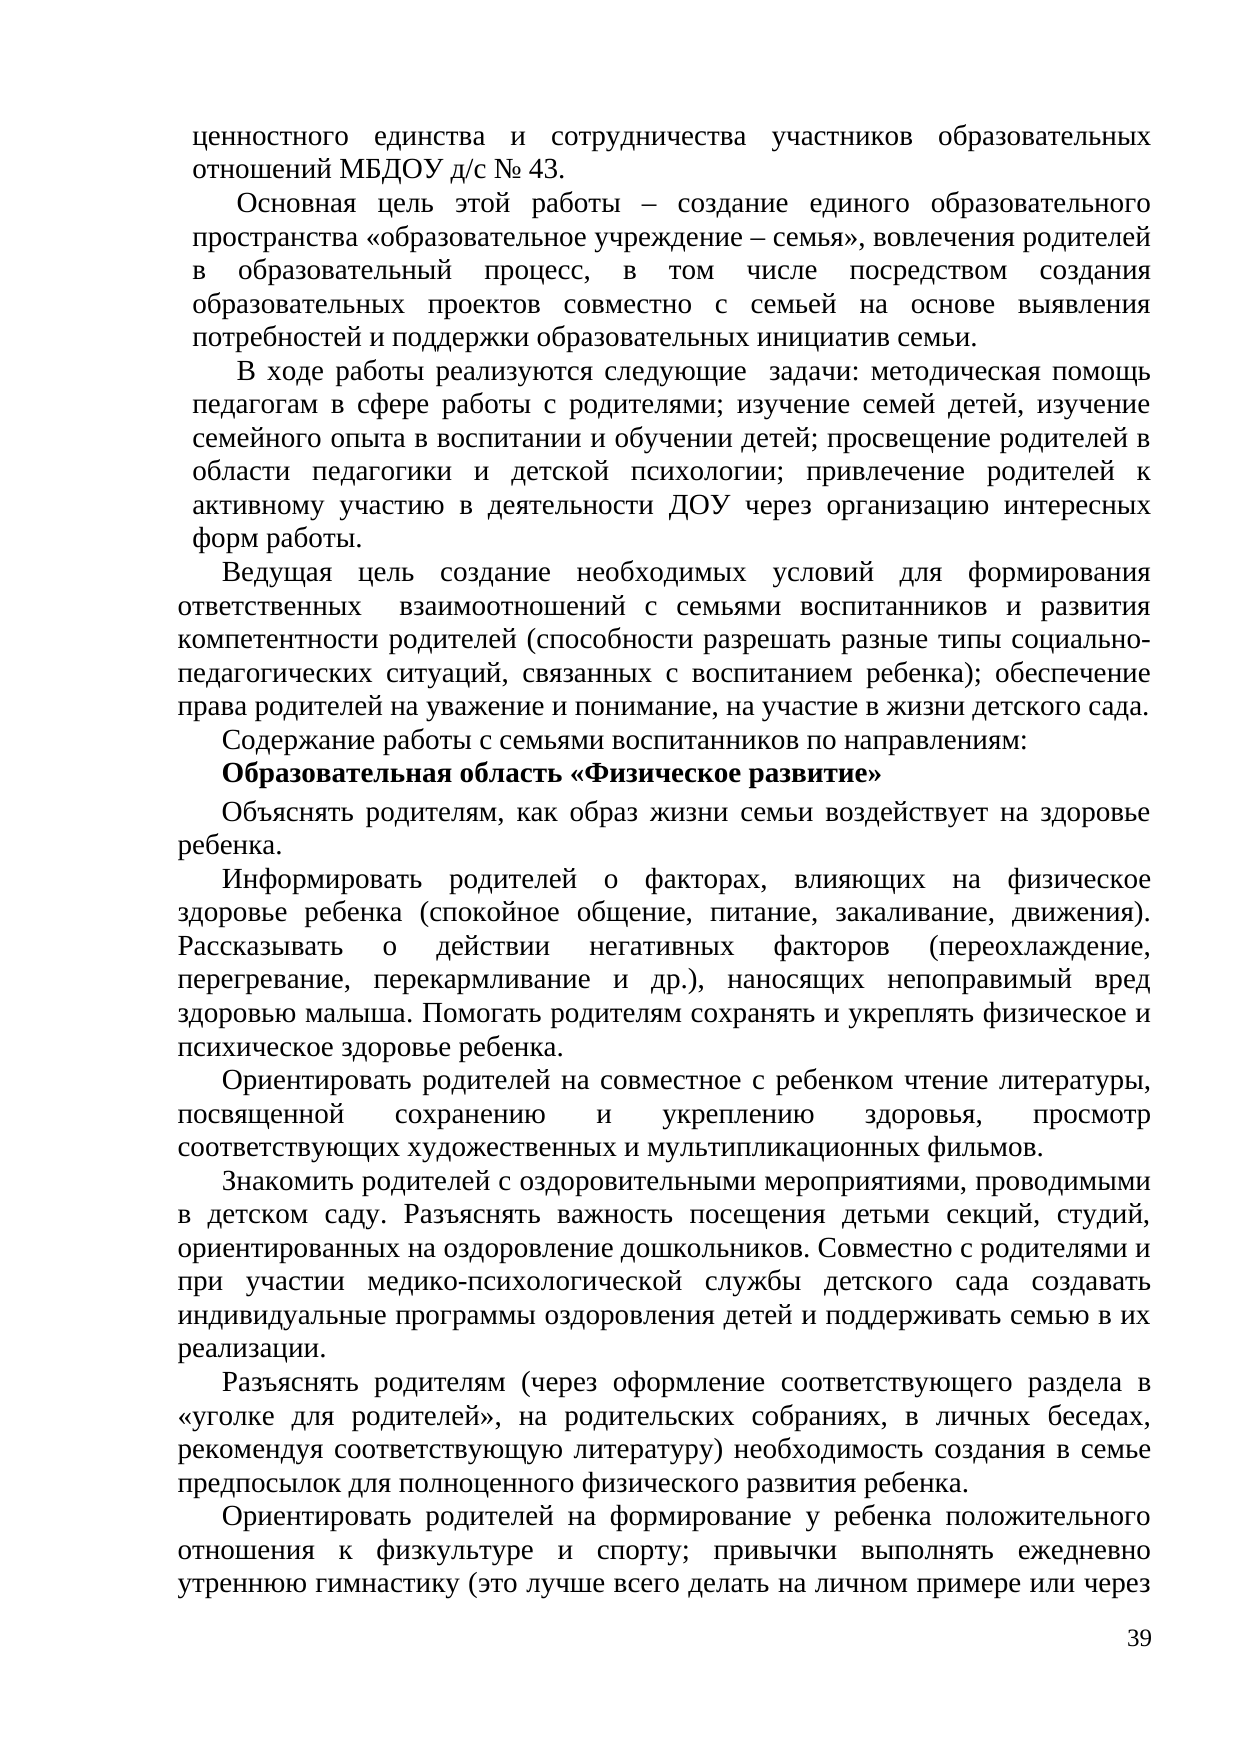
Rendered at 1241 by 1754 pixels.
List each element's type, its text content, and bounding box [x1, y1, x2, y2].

text Ведущая цель создание необходимых условий для формирования ответственных взаимоотношений с семьями воспитанников и развития компетентности родителей (способности разрешать разные типы социальнo-педагогических ситуаций, связанных с воспитанием ребенка); обеспечение права родителей на уважение и понимание, на участие в жизни детского сада. [177, 554, 1152, 722]
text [192, 118, 1152, 185]
text В ходе работы реализуются следующие задачи: методическая помощь педагогам в сфере работы с родителями; изучение семей детей, изучение семейного опыта в воспитании и обучении детей; просвещение родителей в области педагогики и детской психологии; привлечение родителей к активному участию в деятельности ДОУ через организацию интересных форм работы. [192, 353, 1152, 554]
text Информировать родителей о факторах, влияющих на физическое здоровье ребенка (спокойное общение, питание, закаливание, движения). Рассказывать о действии негативных факторов (переохлаждение, перегревание, перекармливание и др.), наносящих непоправимый вред здоровью малыша. Помогать родителям сохранять и укреплять физическое и психическое здоровье ребенка. [177, 861, 1152, 1062]
text Основная цель этой работы – создание единого образовательного пространства «образовательное учреждение – семья», вовлечения родителей в образовательный процесс, в том числе посредством создания образовательных проектов совместно с семьей на основе выявления потребностей и поддержки образовательных инициатив семьи. [192, 185, 1152, 353]
text Разъяснять родителям (через оформление соответствующего раздела в «уголке для родителей», на родительских собраниях, в личных беседах, рекомендуя соответствующую литературу) необходимость создания в семье предпосылок для полноценного физического развития ребенка. [177, 1364, 1152, 1498]
text Ориентировать родителей на совместное с ребенком чтение литературы, посвященной сохранению и укреплению здоровья, просмотр соответствующих художественных и мультипликационных фильмов. [177, 1062, 1152, 1163]
text Знакомить родителей с оздоровительными мероприятиями, проводимыми в детском саду. Разъяснять важность посещения детьми секций, студий, ориентированных на оздоровление дошкольников. Совместно с родителями и при участии медико-психологической службы детского сада создавать индивидуальные программы оздоровления детей и поддерживать семью в их реализации. [177, 1163, 1152, 1364]
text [177, 1498, 1152, 1599]
text Объяснять родителям, как образ жизни семьи воздействует на здоровье ребенка. [177, 794, 1152, 861]
text Содержание работы с семьями воспитанников по направлениям: [177, 722, 1152, 755]
text Образовательная область «Физическое развитие» [177, 755, 1152, 789]
